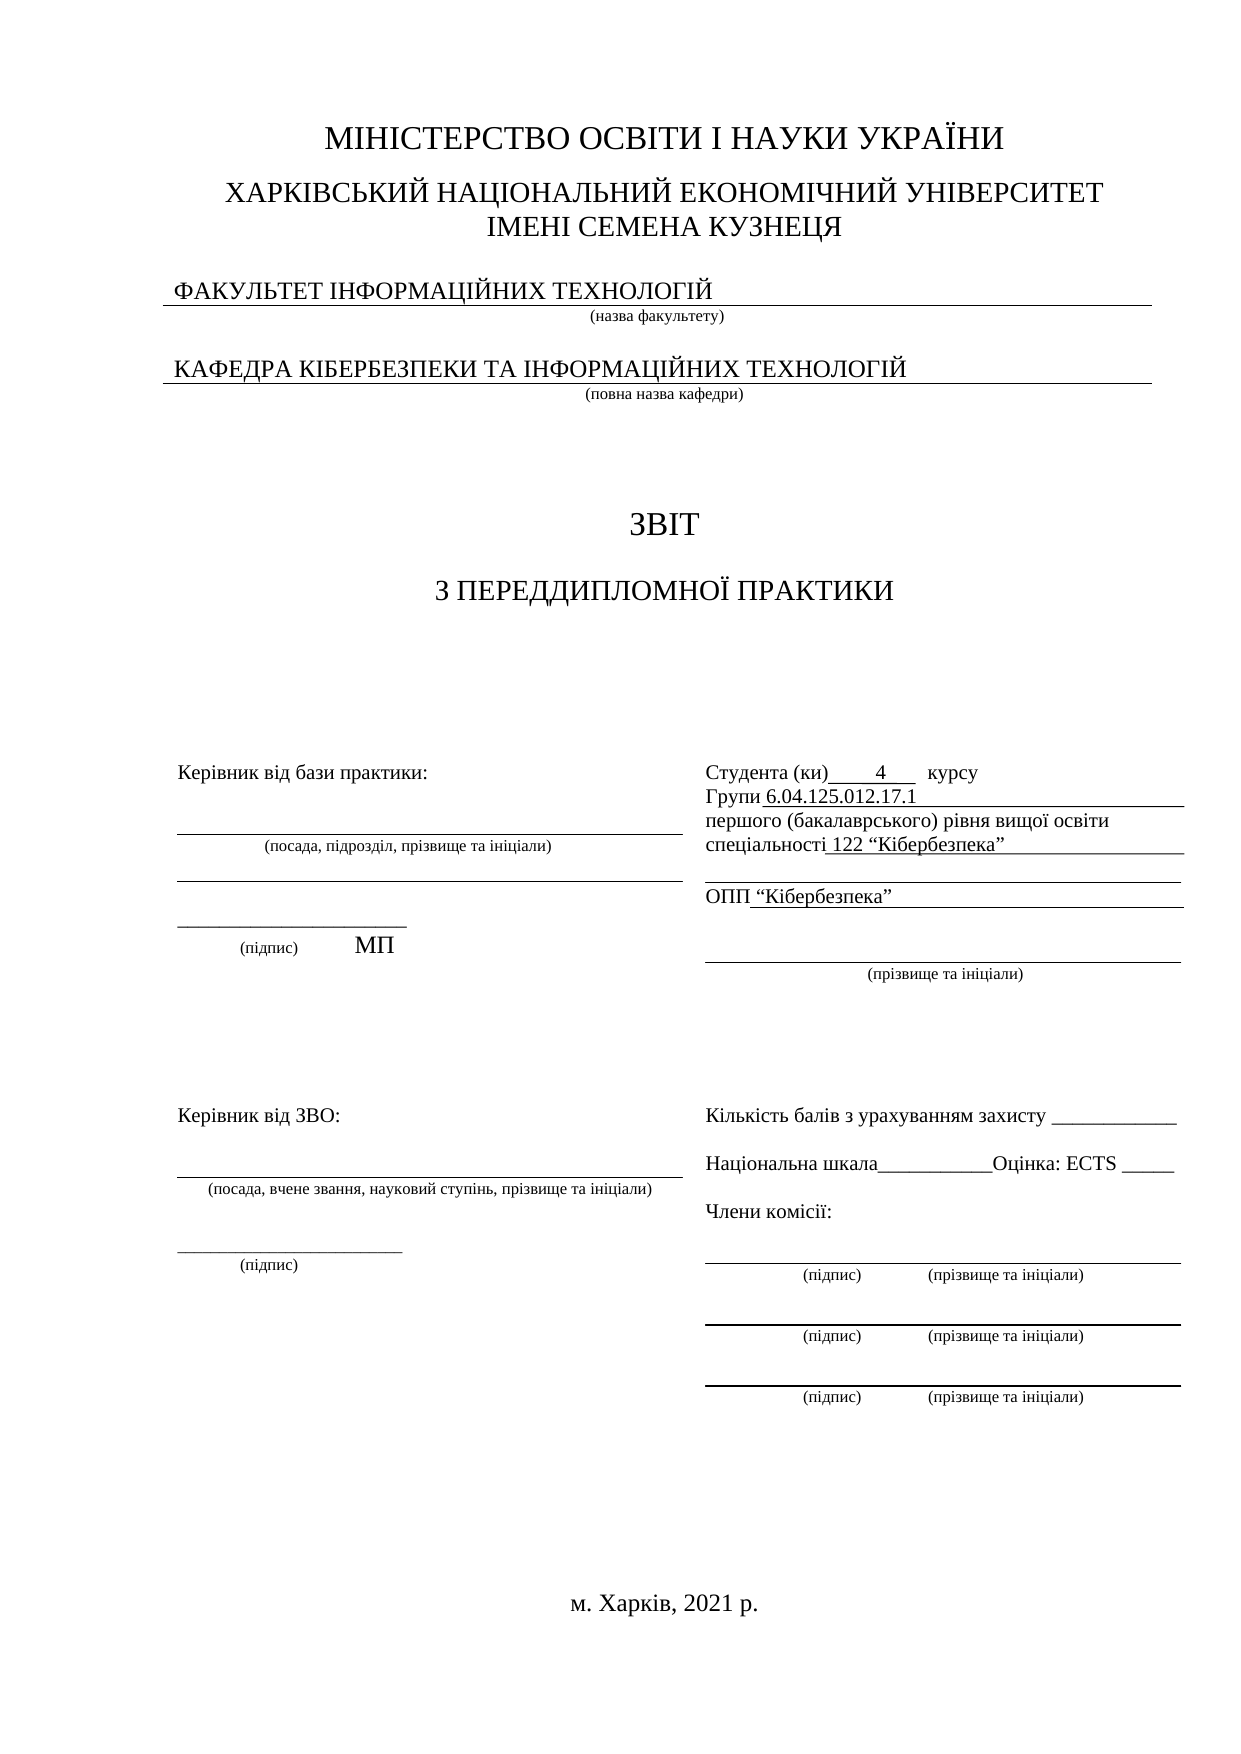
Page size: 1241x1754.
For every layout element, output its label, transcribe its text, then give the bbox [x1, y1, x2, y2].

text ЗВІТ [177, 504, 1151, 543]
table_cell Керівник від ЗВО: (посада, вчене звання, науковий ступінь, прізвище та ініціали) ___________________________ (підпис) [166, 1103, 694, 1439]
table_cell Кількість балів з урахуванням захисту ____________ Національна шкала___________Оцінка: ECTS _____ Члени комісії: (підпис) (прізвище та ініціали) (підпис) (прізвище та ініціали) (підпис) (прізвище та ініціали) [694, 1103, 1193, 1439]
table_header Студента (ки) 4 курсу Групи 6.04.125.012.17.1 першого (бакалаврського) рівня вищої освіти спеціальності 122 “Кібербезпека” ОПП “Кібербезпека” (прізвище та ініціали) [694, 760, 1193, 1103]
text ІМЕНІ СЕМЕНА КУЗНЕЦЯ [177, 209, 1151, 243]
text З ПЕРЕДДИПЛОМНОЇ ПРАКТИКИ [177, 573, 1151, 607]
table_cell Кафедра КІБЕРБЕЗПЕКИ ТА ІНФОРМАЦІЙНИХ ТЕХНОЛОГІЙ [163, 325, 1152, 383]
table_header Керівник від бази практики: (посада, підрозділ, прізвище та ініціали) ______________________ (підпис) МП [166, 760, 694, 1103]
text м. Харків, 2021 р. [177, 1588, 1151, 1617]
text МІНІСТЕРСТВО ОСВІТИ І НАУКИ УКРАЇНИ [177, 118, 1151, 156]
table_cell (назва факультету) [163, 306, 1152, 325]
text (повна назва кафедри) [177, 384, 1151, 403]
table_header Факультет ІНФОРМАЦІЙНИХ ТЕХНОЛОГІЙ [163, 276, 1152, 305]
text ХАРКІВСЬКИЙ НАЦІОНАЛЬНИЙ ЕКОНОМІЧНИЙ УНІВЕРСИТЕТ [177, 176, 1151, 209]
